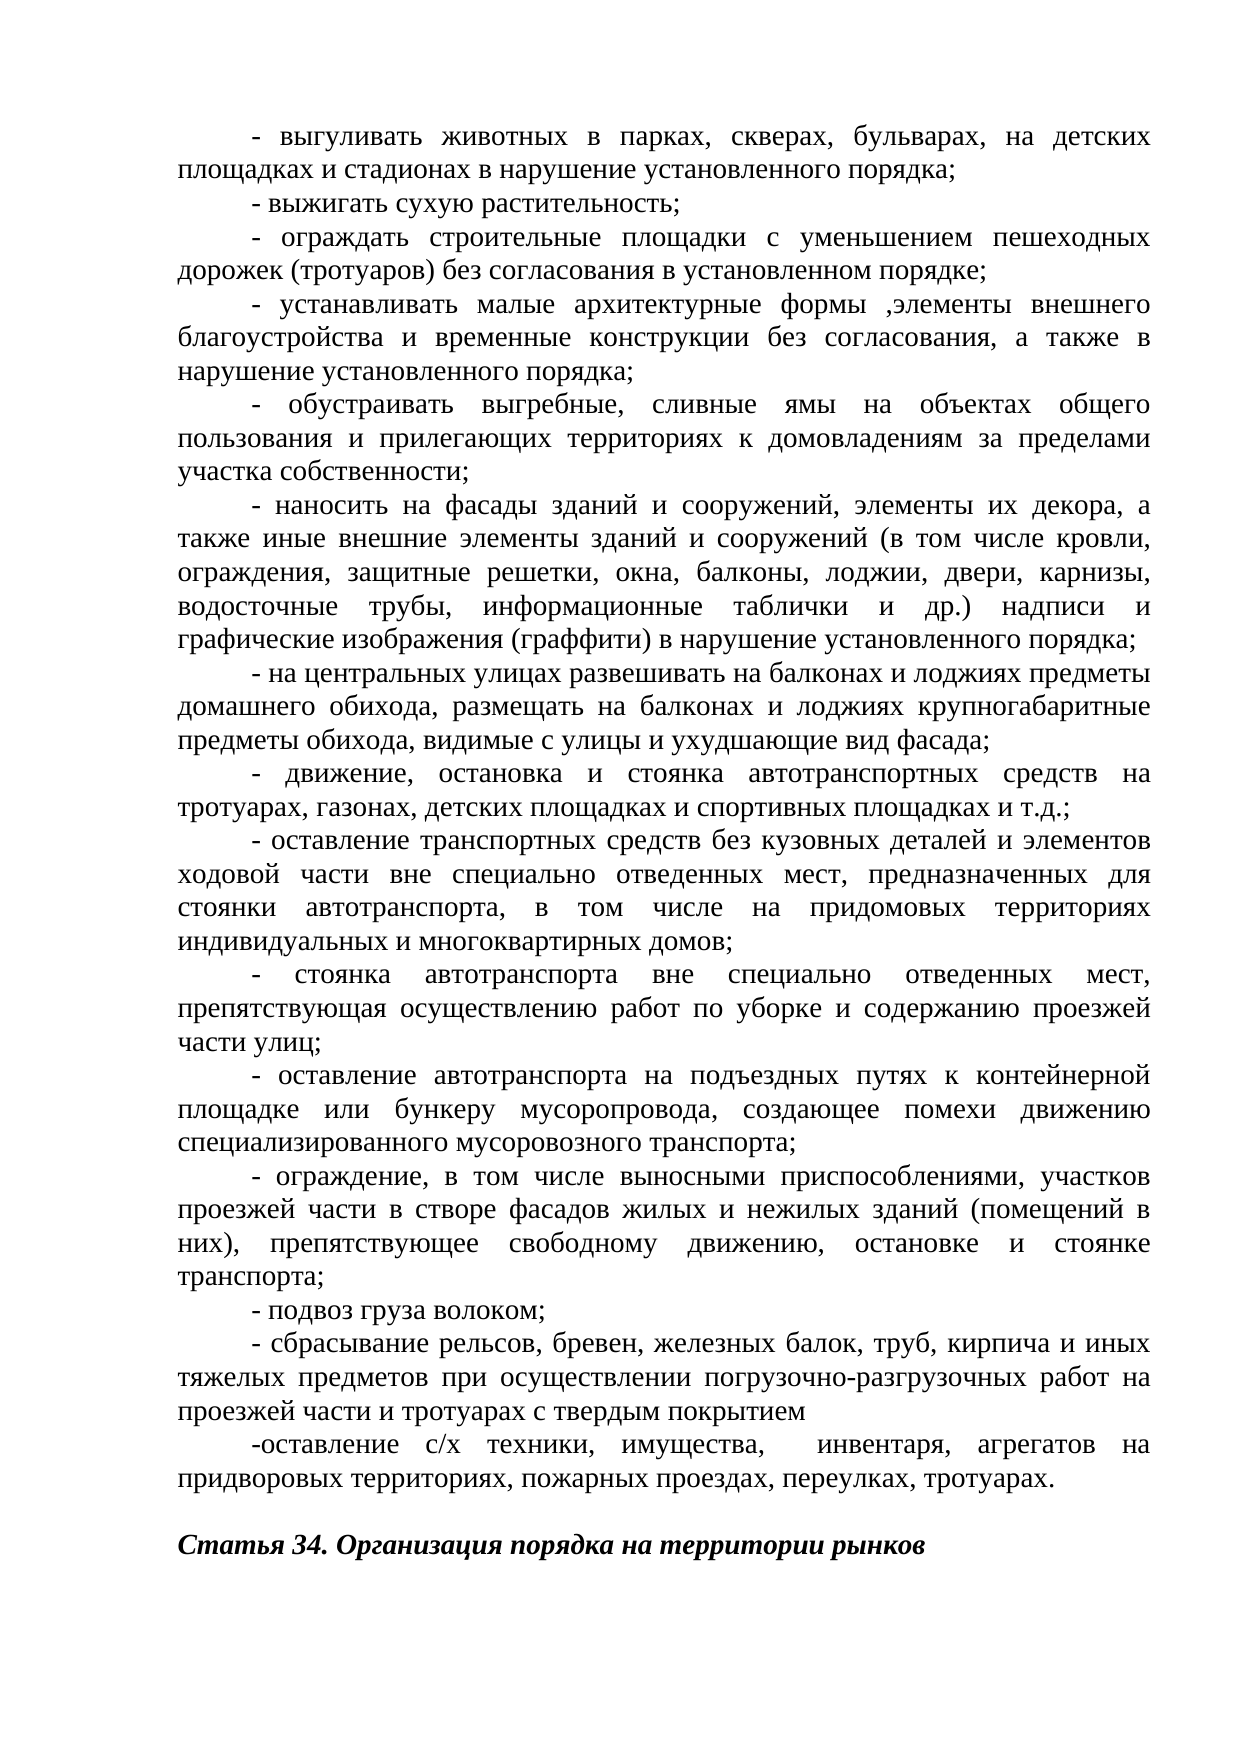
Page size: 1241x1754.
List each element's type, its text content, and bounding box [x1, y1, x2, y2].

text - сбрасывание рельсов, бревен, железных балок, труб, кирпича и иных тяжелых предметов при осуществлении погрузочно-разгрузочных работ на проезжей части и тротуарах с твердым покрытием [177, 1326, 1152, 1426]
text -оставление с/х техники, имущества, инвентаря, агрегатов на придворовых территориях, пожарных проездах, переулках, тротуарах. [177, 1426, 1152, 1493]
text - выжигать сухую растительность; [177, 185, 1152, 219]
text - наносить на фасады зданий и сооружений, элементы их декора, а также иные внешние элементы зданий и сооружений (в том числе кровли, ограждения, защитные решетки, окна, балконы, лоджии, двери, карнизы, водосточные трубы, информационные таблички и др.) надписи и графические изображения (граффити) в нарушение установленного порядка; [177, 487, 1152, 655]
text - подвоз груза волоком; [177, 1292, 1152, 1326]
text - ограждение, в том числе выносными приспособлениями, участков проезжей части в створе фасадов жилых и нежилых зданий (помещений в них), препятствующее свободному движению, остановке и стоянке транспорта; [177, 1158, 1152, 1292]
text - обустраивать выгребные, сливные ямы на объектах общего пользования и прилегающих территориях к домовладениям за пределами участка собственности; [177, 386, 1152, 487]
text - выгуливать животных в парках, скверах, бульварах, на детских площадках и стадионах в нарушение установленного порядка; [177, 118, 1152, 185]
text - устанавливать малые архитектурные формы ,элементы внешнего благоустройства и временные конструкции без согласования, а также в нарушение установленного порядка; [177, 286, 1152, 386]
text - стоянка автотранспорта вне специально отведенных мест, препятствующая осуществлению работ по уборке и содержанию проезжей части улиц; [177, 957, 1152, 1057]
text - оставление транспортных средств без кузовных деталей и элементов ходовой части вне специально отведенных мест, предназначенных для стоянки автотранспорта, в том числе на придомовых территориях индивидуальных и многоквартирных домов; [177, 822, 1152, 957]
text - на центральных улицах развешивать на балконах и лоджиях предметы домашнего обихода, размещать на балконах и лоджиях крупногабаритные предметы обихода, видимые с улицы и ухудшающие вид фасада; [177, 655, 1152, 755]
text Статья 34. Организация порядка на территории рынков [177, 1527, 1152, 1560]
text - ограждать строительные площадки с уменьшением пешеходных дорожек (тротуаров) без согласования в установленном порядке; [177, 219, 1152, 286]
text - оставление автотранспорта на подъездных путях к контейнерной площадке или бункеру мусоропровода, создающее помехи движению специализированного мусоровозного транспорта; [177, 1057, 1152, 1158]
text - движение, остановка и стоянка автотранспортных средств на тротуарах, газонах, детских площадках и спортивных площадках и т.д.; [177, 755, 1152, 822]
